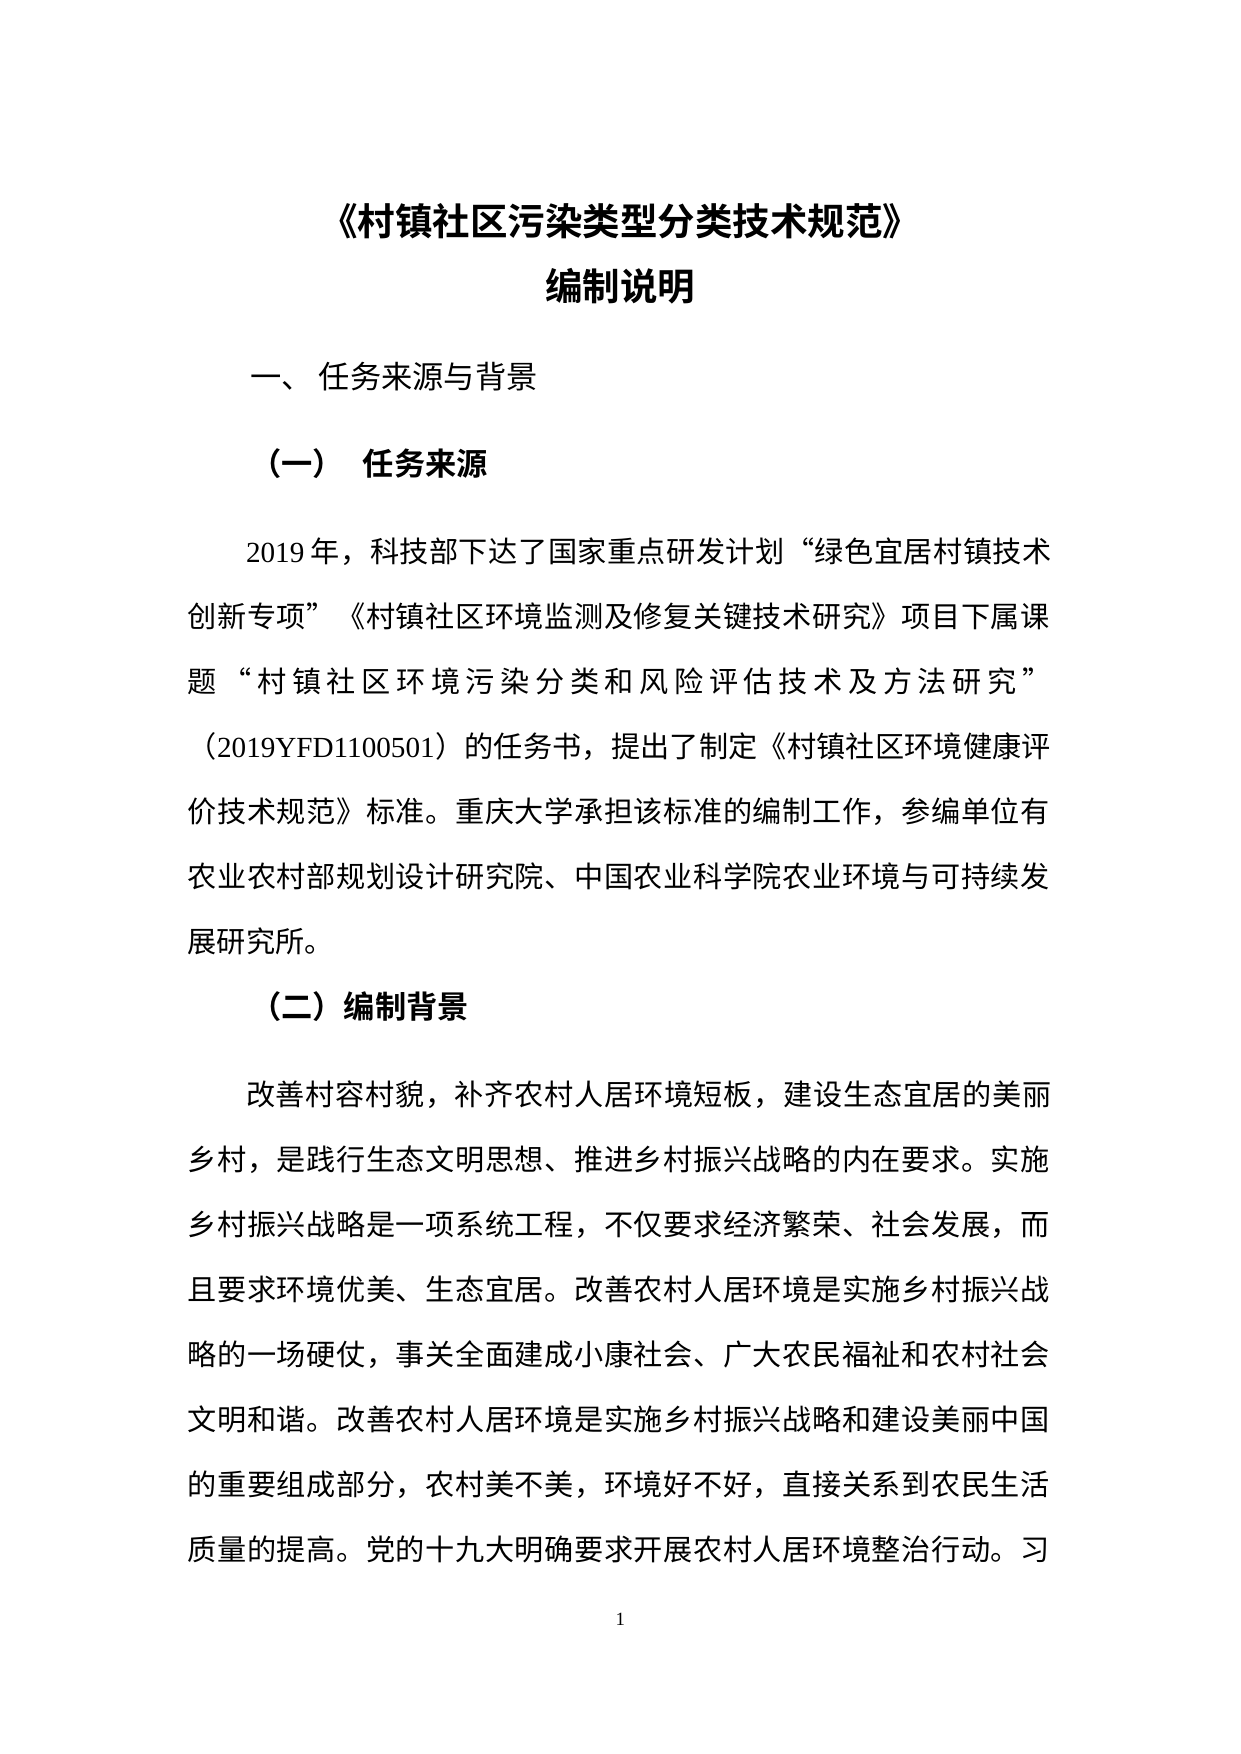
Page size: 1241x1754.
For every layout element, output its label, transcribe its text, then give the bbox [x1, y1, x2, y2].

list 任务来源 [250, 429, 1053, 494]
text 编制说明 [187, 252, 1053, 317]
text 2019年，科技部下达了国家重点研发计划“绿色宜居村镇技术创新专项”《村镇社区环境监测及修复关键技术研究》项目下属课题“村镇社区环境污染分类和风险评估技术及方法研究”（2019YFD1100501）的任务书，提出了制定《村镇社区环境健康评价技术规范》标准。重庆大学承担该标准的编制工作，参编单位有农业农村部规划设计研究院、中国农业科学院农业环境与可持续发展研究所。 [187, 517, 1053, 972]
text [187, 1060, 1053, 1580]
text （二）编制背景 [187, 972, 1053, 1037]
list 任务来源与背景 [187, 342, 1053, 407]
text 《村镇社区污染类型分类技术规范》 [187, 187, 1053, 252]
